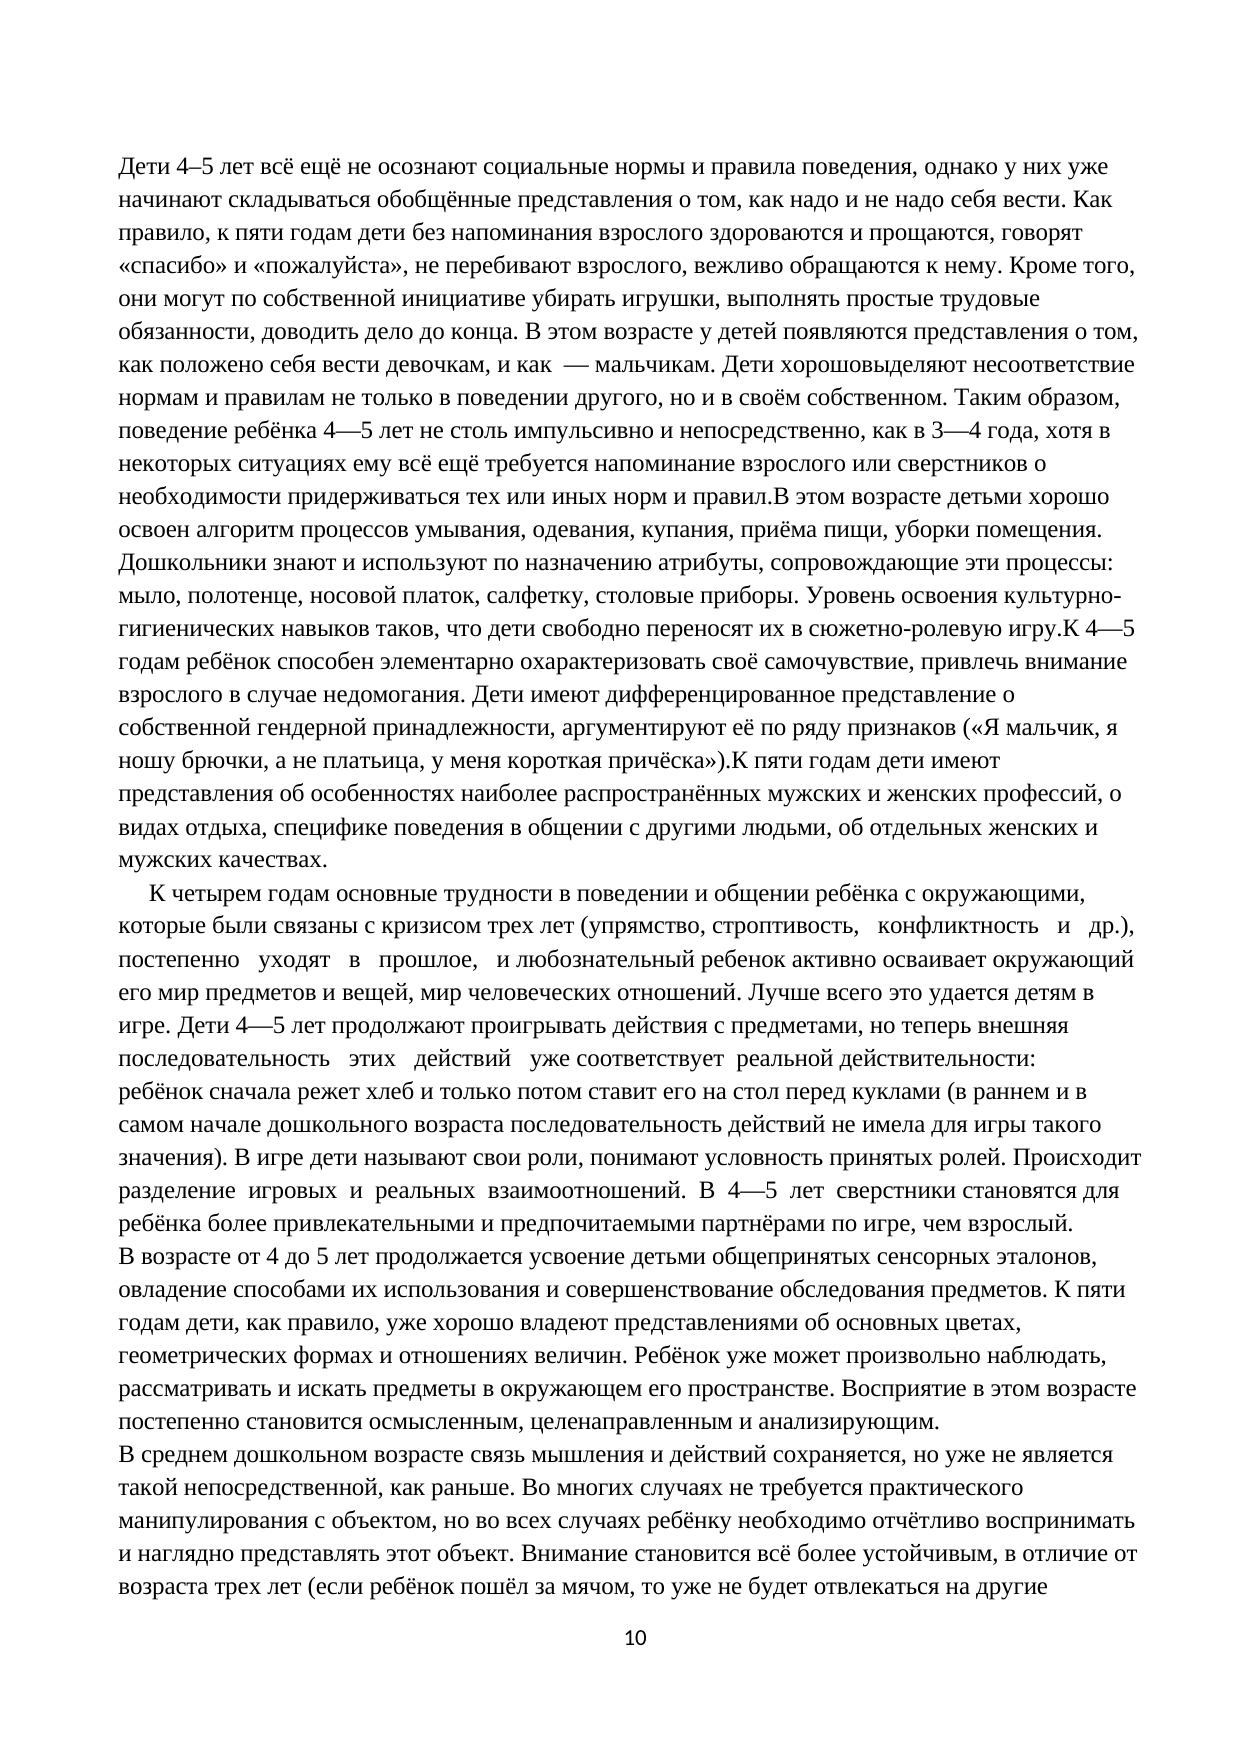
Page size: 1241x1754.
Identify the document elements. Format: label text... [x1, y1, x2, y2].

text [118, 1439, 1152, 1600]
text В возрасте от 4 до 5 лет продолжается усвоение детьми общепринятых сенсорных эталонов, овладение способами их использования и совершенствование обследования предметов. К пяти годам дети, как правило, уже хорошо владеют представлениями об основных цветах, геометрических формах и отношениях величин. Ребёнок уже может произвольно наблюдать, рассматривать и искать предметы в окружающем его пространстве. Восприятие в этом возрасте постепенно становится осмысленным, целенаправленным и анализирующим. [118, 1241, 1152, 1435]
text Дети 4–5 лет всё ещё не осознают социальные нормы и правила поведения, однако у них уже начинают складываться обобщённые представления о том, как надо и не надо себя вести. Как правило, к пяти годам дети без напоминания взрослого здороваются и прощаются, говорят «спасибо» и «пожалуйста», не перебивают взрослого, вежливо обращаются к нему. Кроме того, они могут по собственной инициативе убирать игрушки, выполнять простые трудовые обязанности, доводить дело до конца. В этом возрасте у детей появляются представления о том, как положено себя вести девочкам, и как — мальчикам. Дети хорошовыделяют несоответствие нормам и правилам не только в поведении другого, но и в своём собственном. Таким образом, поведение ребёнка 4—5 лет не столь импульсивно и непосредственно, как в 3—4 года, хотя в некоторых ситуациях ему всё ещё требуется напоминание взрослого или сверстников о необходимости придерживаться тех или иных норм и правил.В этом возрасте детьми хорошо освоен алгоритм процессов умывания, одевания, купания, приёма пищи, уборки помещения. Дошкольники знают и используют по назначению атрибуты, сопровождающие эти процессы: мыло, полотенце, носовой платок, салфетку, столовые приборы. Уровень освоения культурно-гигиенических навыков таков, что дети свободно переносят их в сюжетно-ролевую игру.К 4—5 годам ребёнок способен элементарно охарактеризовать своё самочувствие, привлечь внимание взрослого в случае недомогания. Дети имеют дифференцированное представление о собственной гендерной принадлежности, аргументируют её по ряду признаков («Я мальчик, я ношу брючки, а не платьица, у меня короткая причёска»).К пяти годам дети имеют представления об особенностях наиболее распространённых мужских и женских профессий, о видах отдыха, специфике поведения в общении с другими людьми, об отдельных женских и мужских качествах. [118, 151, 1152, 873]
text К четырем годам основные трудности в поведении и общении ребёнка с окружающими, которые были связаны с кризисом трех лет (упрямство, строптивость, конфликтность и др.), постепенно уходят в прошлое, и любознательный ребенок активно осваивает окружающий его мир предметов и вещей, мир человеческих отношений. Лучше всего это удается детям в игре. Дети 4—5 лет продолжают проигрывать действия с предметами, но теперь внешняя последовательность этих действий уже соответствует реальной действительности: [118, 878, 1152, 1071]
text ребёнок сначала режет хлеб и только потом ставит его на стол перед куклами (в раннем и в самом начале дошкольного возраста последовательность действий не имела для игры такого значения). В игре дети называют свои роли, понимают условность принятых ролей. Происходит разделение игровых и реальных взаимоотношений. В 4—5 лет сверстники становятся для ребёнка более привлекательными и предпочитаемыми партнёрами по игре, чем взрослый. [118, 1076, 1152, 1237]
